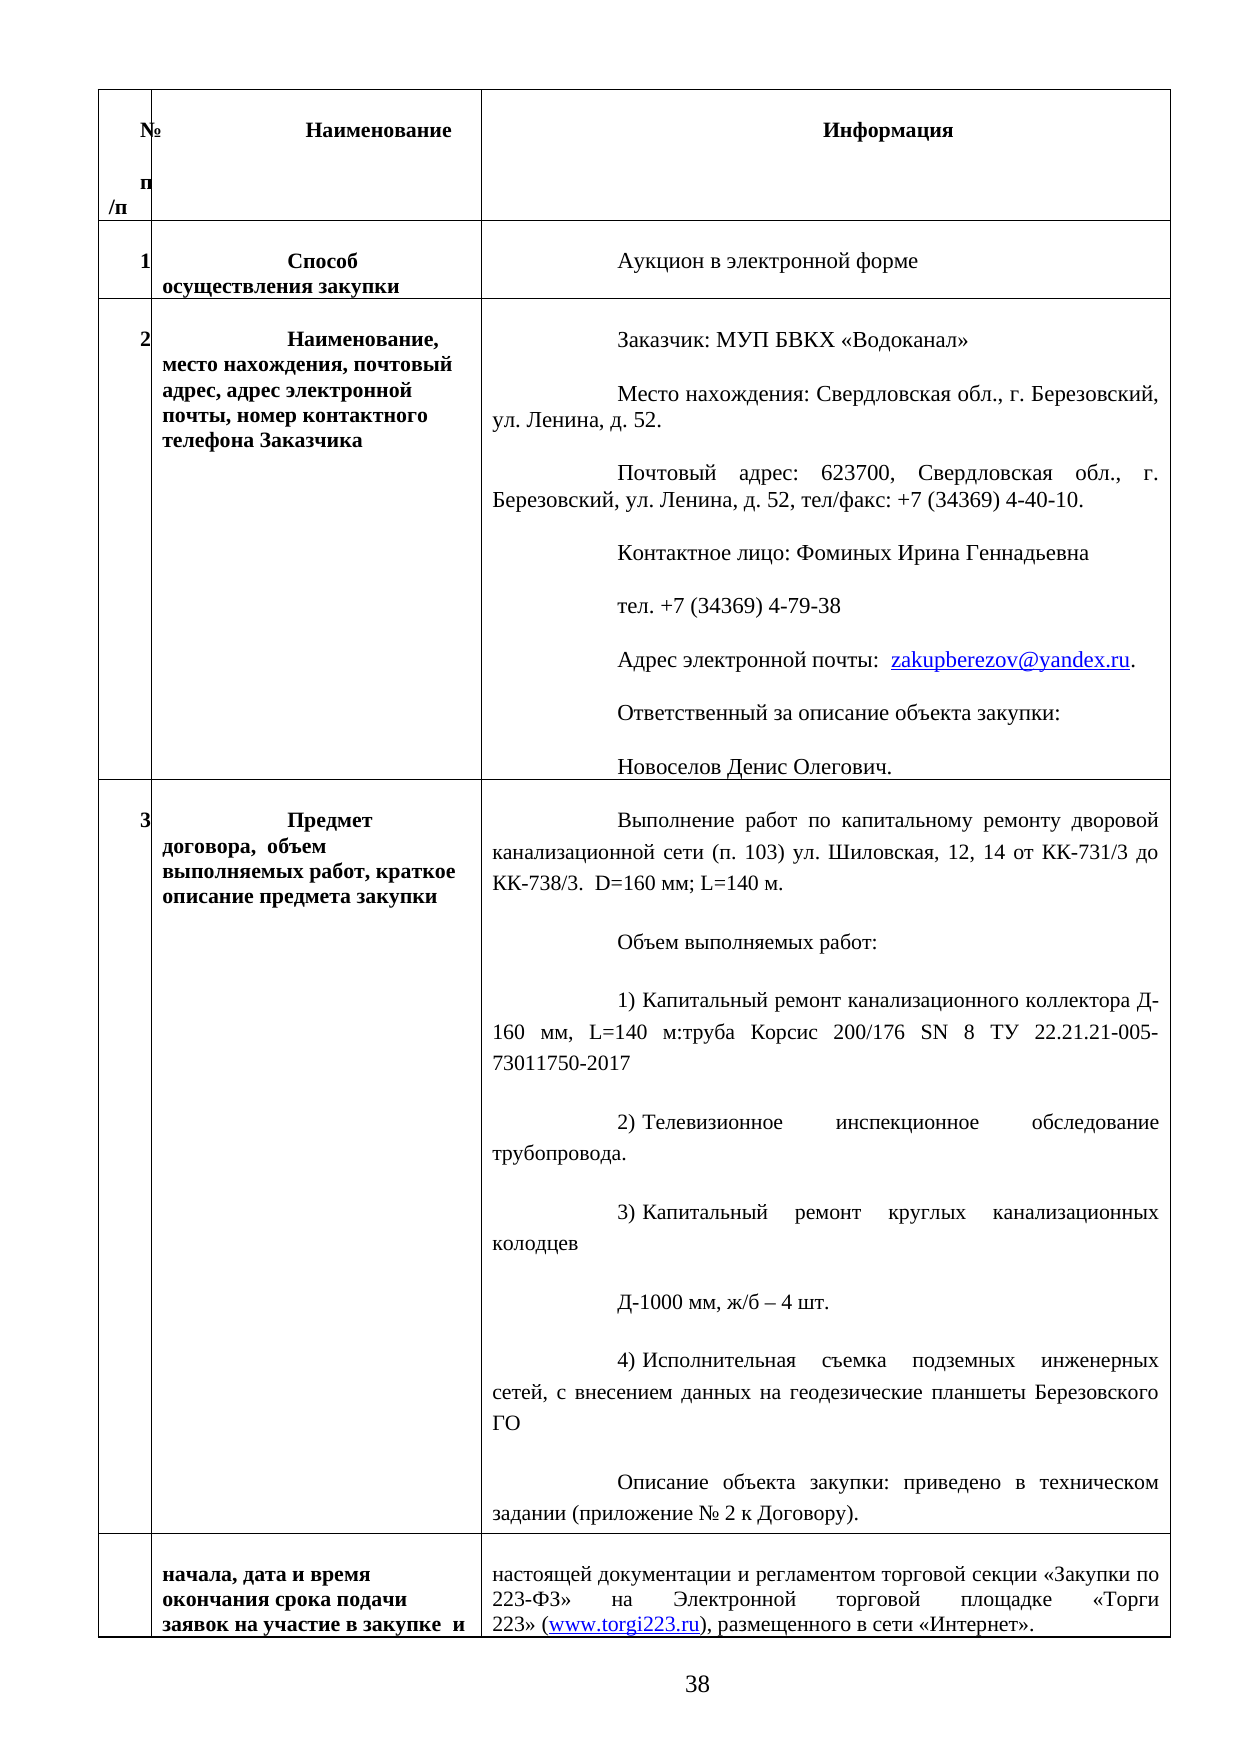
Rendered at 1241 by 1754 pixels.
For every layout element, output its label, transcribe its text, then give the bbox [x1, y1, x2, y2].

table_header № п/п [99, 90, 151, 219]
table_cell Аукцион в электронной форме [482, 221, 1170, 298]
table_cell Наименование, место нахождения, почтовый адрес, адрес электронной почты, номер контактного телефона Заказчика [152, 299, 481, 779]
table_cell Выполнение работ по капитальному ремонту дворовой канализационной сети (п. 103) ул. Шиловская, 12, 14 от КК-731/3 до КК-738/3. D=160 мм; L=140 м. Объем выполняемых работ: 1) Капитальный ремонт канализационного коллектора Д-160 мм, L=140 м:труба Корсис 200/176 SN 8 ТУ 22.21.21-005-73011750-2017 2) Телевизионное инспекционное обследование трубопровода. 3) Капитальный ремонт круглых канализационных колодцев Д-1000 мм, ж/б – 4 шт. 4) Исполнительная съемка подземных инженерных сетей, с внесением данных на геодезические планшеты Березовского ГО Описание объекта закупки: приведено в техническом задании (приложение № 2 к Договору). [482, 780, 1170, 1533]
table_cell 3 [99, 780, 151, 1533]
table_cell Заказчик: МУП БВКХ «Водоканал» Место нахождения: Свердловская обл., г. Березовский, ул. Ленина, д. 52. Почтовый адрес: 623700, Свердловская обл., г. Березовский, ул. Ленина, д. 52, тел/факс: +7 (34369) 4-40-10. Контактное лицо: Фоминых Ирина Геннадьевна тел. +7 (34369) 4-79-38 Адрес электронной почты: zakupberezov@yandex.ru. Ответственный за описание объекта закупки: Новоселов Денис Олегович. [482, 299, 1170, 779]
table_cell 2 [99, 299, 151, 779]
table_cell Порядок подачи: В соответствии с ч. 8. Раздела I настоящей документации и регламентом торговой секции «Закупки по 223-ФЗ» на Электронной торговой площадке «Торги 223» (www.torgi223.ru), размещенного в сети «Интернет». Адрес электронной площадки: (www.torgi223.ru). Дата начала подачи заявок: «19» февраля 2020 г., 17-00 по местному времени (15-00 по московскому времени). Дата и время окончания срока подачи заявок: «10» марта 2020 г., 08-00 по местному времени (06-00 по московскому времени). Порядок подведения итогов: В соответствии с п. 13.4 ч. 13. Раздела I настоящей документации и регламентом Электронной торговой площадке «Торги 223» (www.torgi223.ru), размещенного в сети «Интернет». [482, 1534, 1170, 1636]
table_cell Способ осуществления закупки [152, 221, 481, 298]
table_cell 9 [99, 1534, 151, 1636]
table_header Наименование [152, 90, 481, 219]
table_header Информация [482, 90, 1170, 219]
table_cell Порядок, дата начала, дата и время окончания срока подачи заявок на участие в закупке и порядок подведения итогов [152, 1534, 481, 1636]
table_cell 1 [99, 221, 151, 298]
table_cell Предмет договора, объем выполняемых работ, краткое описание предмета закупки [152, 780, 481, 1533]
